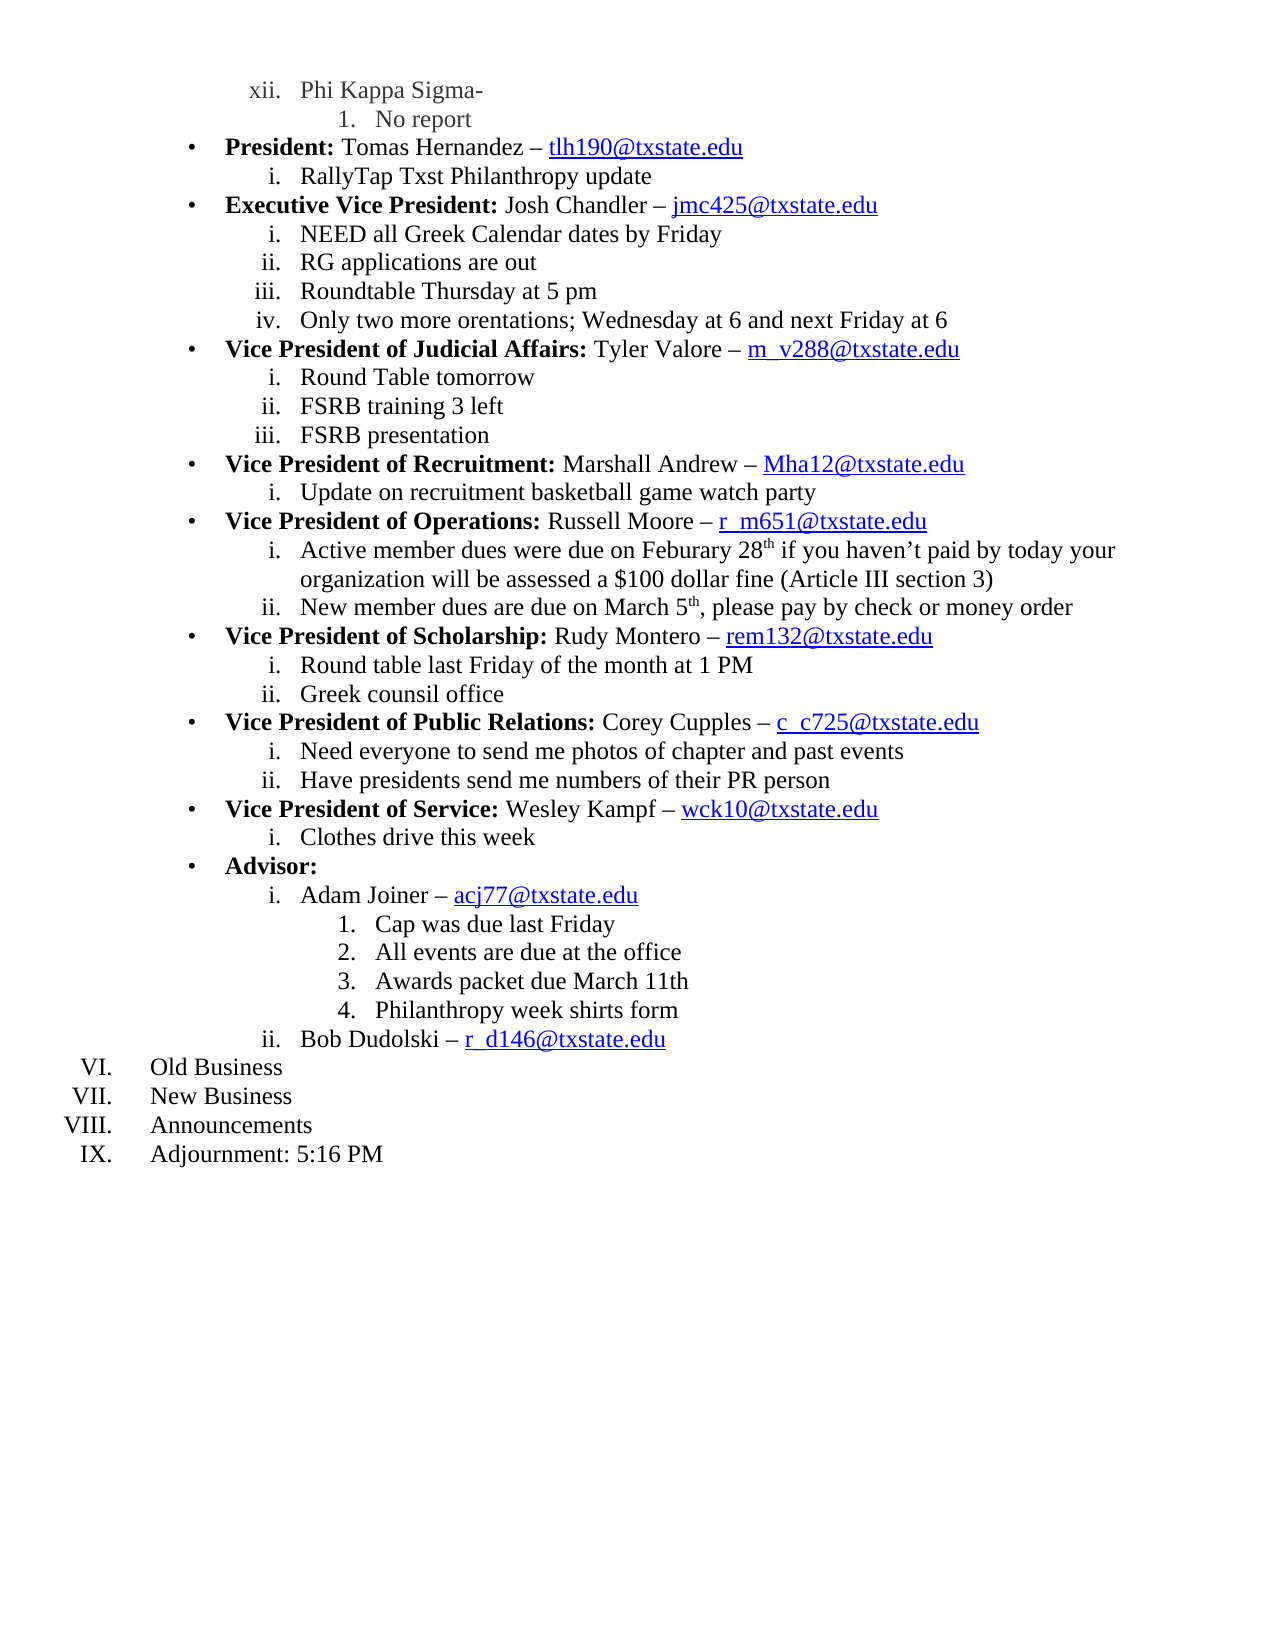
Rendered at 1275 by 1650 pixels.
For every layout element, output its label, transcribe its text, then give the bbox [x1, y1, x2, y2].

list New Business [112, 1081, 1200, 1110]
list Announcements [112, 1110, 1200, 1139]
list Phi Kappa Sigma- [281, 75, 1200, 104]
list Vice President of Public Relations: Corey Cupples – c_c725@txstate.edu [187, 707, 1200, 736]
list Executive Vice President: Josh Chandler – jmc425@txstate.edu [187, 190, 1200, 219]
list Adjournment: 5:16 PM [112, 1139, 1200, 1167]
list Have presidents send me numbers of their PR person [281, 765, 1200, 794]
list RG applications are out [281, 247, 1200, 276]
list Clothes drive this week [281, 822, 1200, 851]
list Philanthropy week shirts form [337, 995, 1200, 1024]
list RallyTap Txst Philanthropy update [281, 161, 1200, 190]
list Greek counsil office [281, 679, 1200, 707]
list Vice President of Service: Wesley Kampf – wck10@txstate.edu [187, 794, 1200, 822]
list Vice President of Judicial Affairs: Tyler Valore – m_v288@txstate.edu [187, 334, 1200, 362]
list Round table last Friday of the month at 1 PM [281, 650, 1200, 679]
list Old Business [112, 1052, 1200, 1081]
list Bob Dudolski – r_d146@txstate.edu [281, 1024, 1200, 1052]
list Vice President of Scholarship: Rudy Montero – rem132@txstate.edu [187, 621, 1200, 650]
list Roundtable Thursday at 5 pm [281, 276, 1200, 305]
list FSRB training 3 left [281, 391, 1200, 420]
list Adam Joiner – acj77@txstate.edu [281, 880, 1200, 909]
list Round Table tomorrow [281, 362, 1200, 391]
list Need everyone to send me photos of chapter and past events [281, 736, 1200, 765]
list Vice President of Recruitment: Marshall Andrew – Mha12@txstate.edu [187, 449, 1200, 477]
list NEED all Greek Calendar dates by Friday [281, 219, 1200, 247]
list President: Tomas Hernandez – tlh190@txstate.edu [187, 132, 1200, 161]
list Awards packet due March 11th [337, 966, 1200, 995]
list No report [337, 104, 1200, 132]
list FSRB presentation [281, 420, 1200, 449]
list Update on recruitment basketball game watch party [281, 477, 1200, 506]
list Cap was due last Friday [337, 909, 1200, 937]
list Vice President of Operations: Russell Moore – r_m651@txstate.edu [187, 506, 1200, 535]
list Active member dues were due on Feburary 28th if you haven’t paid by today your organization will be assessed a $100 dollar fine (Article III section 3) [281, 535, 1200, 592]
list Advisor: [187, 851, 1200, 880]
list All events are due at the office [337, 937, 1200, 966]
list New member dues are due on March 5th, please pay by check or money order [281, 592, 1200, 621]
list Only two more orentations; Wednesday at 6 and next Friday at 6 [281, 305, 1200, 334]
